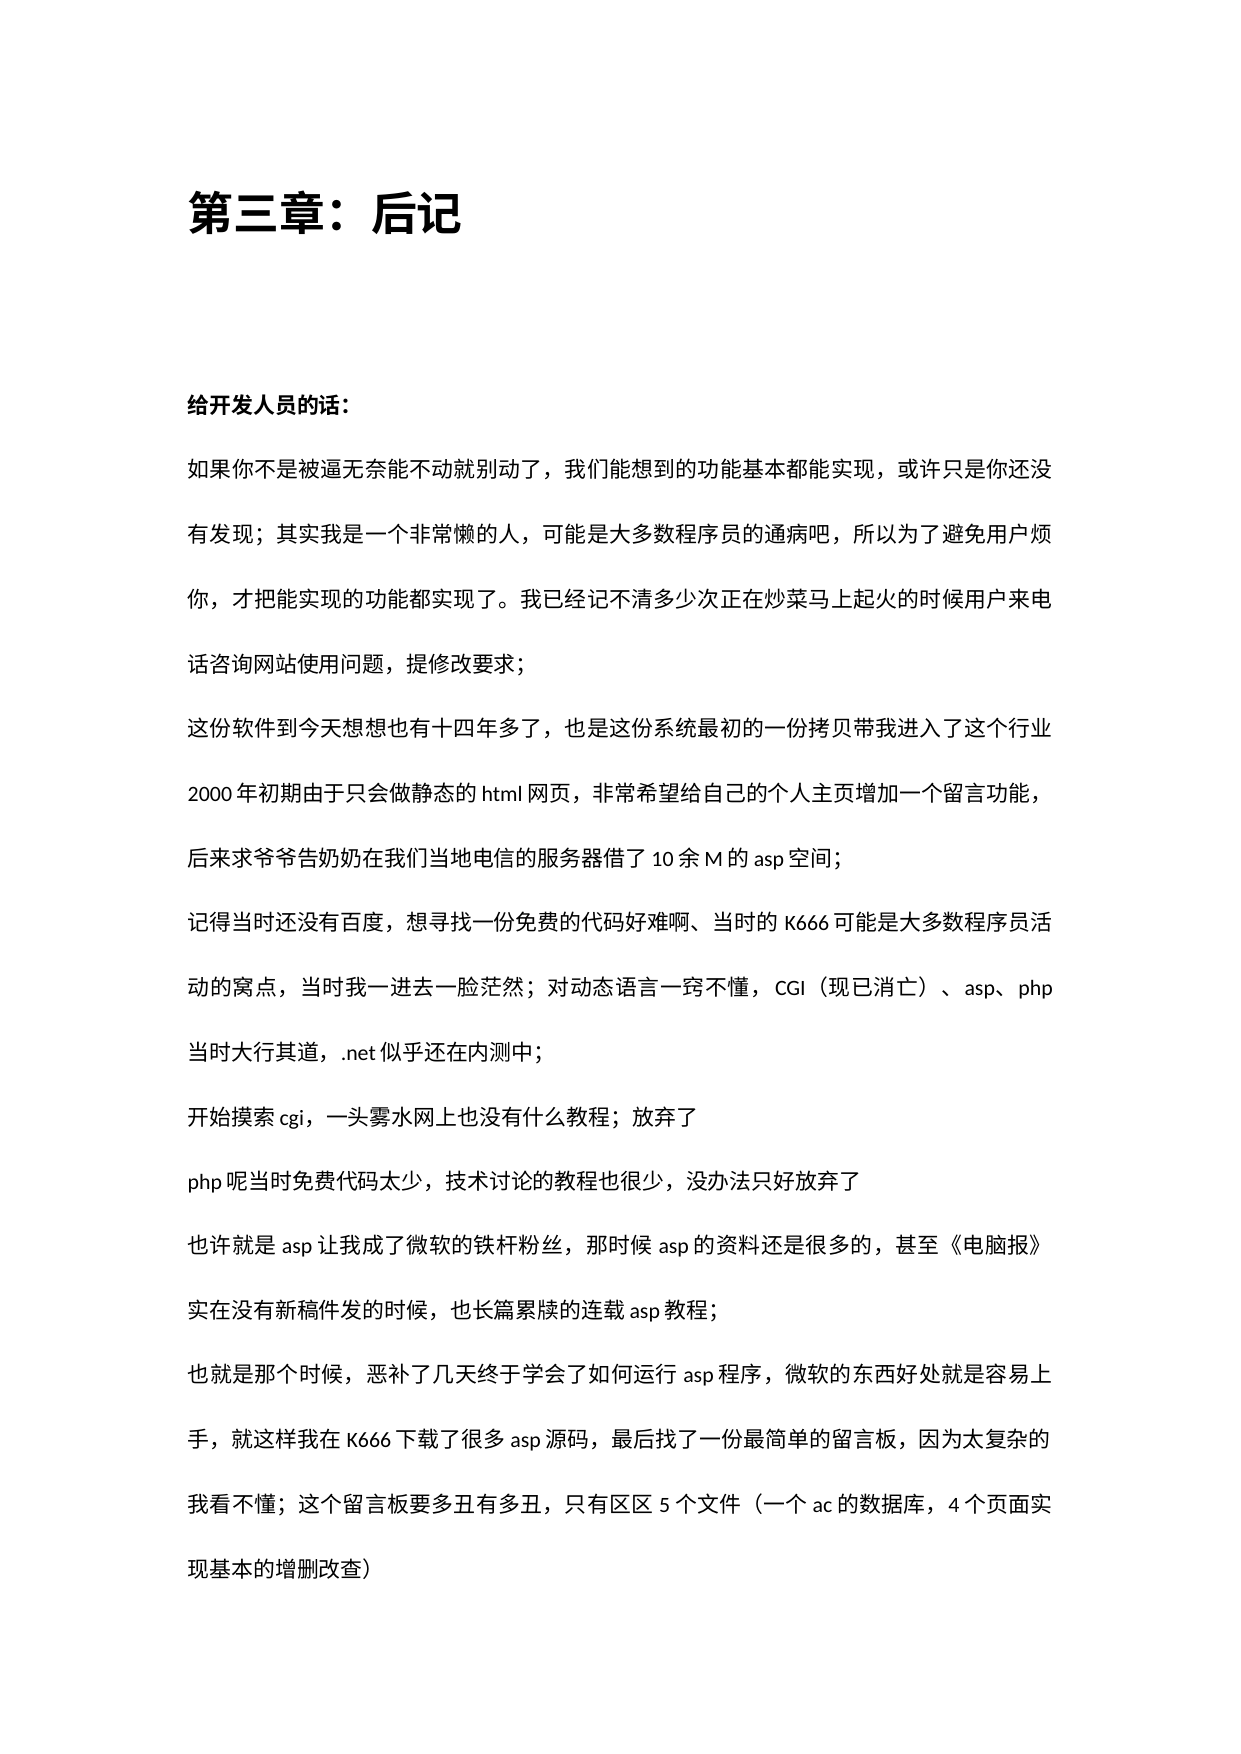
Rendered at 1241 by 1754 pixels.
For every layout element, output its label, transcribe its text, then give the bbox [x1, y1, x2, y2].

text 给开发人员的话： [187, 387, 1053, 420]
text 也就是那个时候，恶补了几天终于学会了如何运行asp程序，微软的东西好处就是容易上手，就这样我在K666下载了很多asp源码，最后找了一份最简单的留言板，因为太复杂的我看不懂；这个留言板要多丑有多丑，只有区区5个文件（一个ac的数据库，4个页面实现基本的增删改查） [187, 1357, 1053, 1584]
text 这份软件到今天想想也有十四年多了，也是这份系统最初的一份拷贝带我进入了这个行业；2000年初期由于只会做静态的html网页，非常希望给自己的个人主页增加一个留言功能，后来求爷爷告奶奶在我们当地电信的服务器借了10余M的asp空间； [187, 711, 1053, 873]
text 记得当时还没有百度，想寻找一份免费的代码好难啊、当时的K666可能是大多数程序员活动的窝点，当时我一进去一脸茫然；对动态语言一窍不懂，CGI（现已消亡）、asp、php当时大行其道，.net似乎还在内测中； [187, 905, 1053, 1067]
text 也许就是asp让我成了微软的铁杆粉丝，那时候asp的资料还是很多的，甚至《电脑报》实在没有新稿件发的时候，也长篇累牍的连载asp教程； [187, 1227, 1053, 1325]
text 开始摸索cgi，一头雾水网上也没有什么教程；放弃了 [187, 1099, 1053, 1132]
text php呢当时免费代码太少，技术讨论的教程也很少，没办法只好放弃了 [187, 1163, 1053, 1196]
text 如果你不是被逼无奈能不动就别动了，我们能想到的功能基本都能实现，或许只是你还没有发现；其实我是一个非常懒的人，可能是大多数程序员的通病吧，所以为了避免用户烦你，才把能实现的功能都实现了。我已经记不清多少次正在炒菜马上起火的时候用户来电话咨询网站使用问题，提修改要求； [187, 452, 1053, 679]
subtitle 第三章：后记 [187, 162, 1053, 259]
